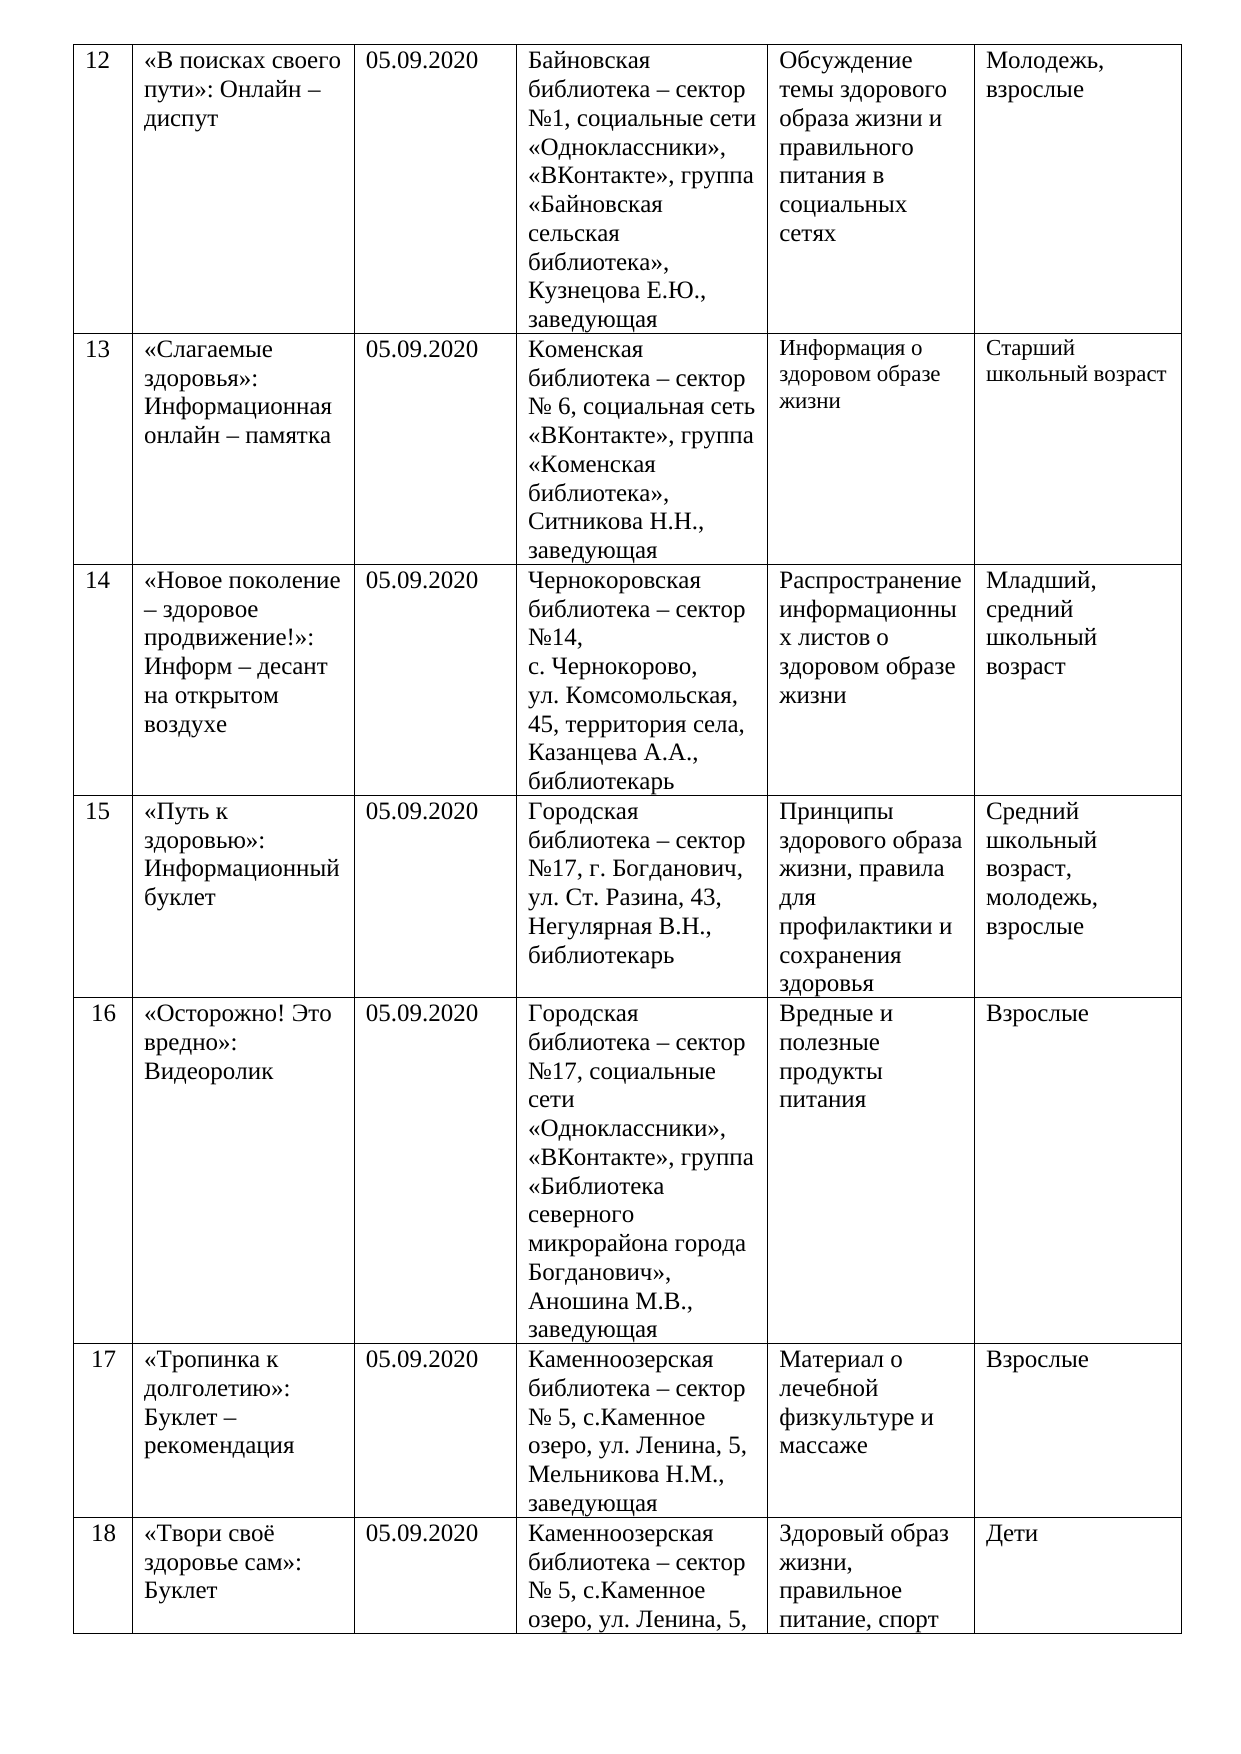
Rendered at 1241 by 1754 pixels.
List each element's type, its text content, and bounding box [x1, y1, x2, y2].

table_cell Материал о лечебной физкультуре и массаже [768, 1344, 974, 1517]
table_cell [768, 1518, 974, 1633]
table_cell «В поисках своего пути»: Онлайн – диспут [133, 45, 354, 333]
table_cell 05.09.2020 [355, 1518, 516, 1633]
table_cell 12 [74, 45, 132, 333]
table_cell Распространение информационных листов о здоровом образе жизни [768, 565, 974, 795]
table_cell Городская библиотека – сектор №17, г. Богданович, ул. Ст. Разина, 43, Негулярная В.Н., библиотекарь [517, 796, 767, 997]
table_cell Коменская библиотека – сектор № 6, социальная сеть «ВКонтакте», группа «Коменская библиотека», Ситникова Н.Н., заведующая [517, 334, 767, 564]
table_cell «Тропинка к долголетию»: Буклет – рекомендация [133, 1344, 354, 1517]
table_cell Дети [975, 1518, 1181, 1633]
table_cell Информация о здоровом образе жизни [768, 334, 974, 564]
table_cell 05.09.2020 [355, 565, 516, 795]
table_cell 05.09.2020 [355, 998, 516, 1343]
table_cell 13 [74, 334, 132, 564]
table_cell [133, 1518, 354, 1633]
table_cell Байновская библиотека – сектор №1, социальные сети «Одноклассники», «ВКонтакте», группа «Байновская сельская библиотека», Кузнецова Е.Ю., заведующая [517, 45, 767, 333]
table_cell 18 [74, 1518, 132, 1633]
table_cell 14 [74, 565, 132, 795]
table_cell Старший школьный возраст [975, 334, 1181, 564]
table_cell «Путь к здоровью»: Информационный буклет [133, 796, 354, 997]
table_cell 15 [74, 796, 132, 997]
table_cell Взрослые [975, 998, 1181, 1343]
table_cell Городская библиотека – сектор №17, социальные сети «Одноклассники», «ВКонтакте», группа «Библиотека северного микрорайона города Богданович», Аношина М.В., заведующая [517, 998, 767, 1343]
table_cell «Новое поколение – здоровое продвижение!»: Информ – десант на открытом воздухе [133, 565, 354, 795]
table_cell Молодежь, взрослые [975, 45, 1181, 333]
table_cell 05.09.2020 [355, 1344, 516, 1517]
table_cell «Слагаемые здоровья»: Информационная онлайн – памятка [133, 334, 354, 564]
table_cell Чернокоровская библиотека – сектор №14, с. Чернокорово, ул. Комсомольская, 45, территория села, Казанцева А.А., библиотекарь [517, 565, 767, 795]
table_cell Взрослые [975, 1344, 1181, 1517]
table_cell 16 [74, 998, 132, 1343]
table_cell 05.09.2020 [355, 796, 516, 997]
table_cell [517, 1518, 767, 1633]
table_cell Обсуждение темы здорового образа жизни и правильного питания в социальных сетях [768, 45, 974, 333]
table_cell Принципы здорового образа жизни, правила для профилактики и сохранения здоровья [768, 796, 974, 997]
table_cell Каменноозерская библиотека – сектор № 5, с.Каменное озеро, ул. Ленина, 5, Мельникова Н.М., заведующая [517, 1344, 767, 1517]
table_cell Младший, средний школьный возраст [975, 565, 1181, 795]
table_cell 17 [74, 1344, 132, 1517]
table_cell «Осторожно! Это вредно»: Видеоролик [133, 998, 354, 1343]
table_cell 05.09.2020 [355, 334, 516, 564]
table_cell Средний школьный возраст, молодежь, взрослые [975, 796, 1181, 997]
table_cell 05.09.2020 [355, 45, 516, 333]
table_cell Вредные и полезные продукты питания [768, 998, 974, 1343]
